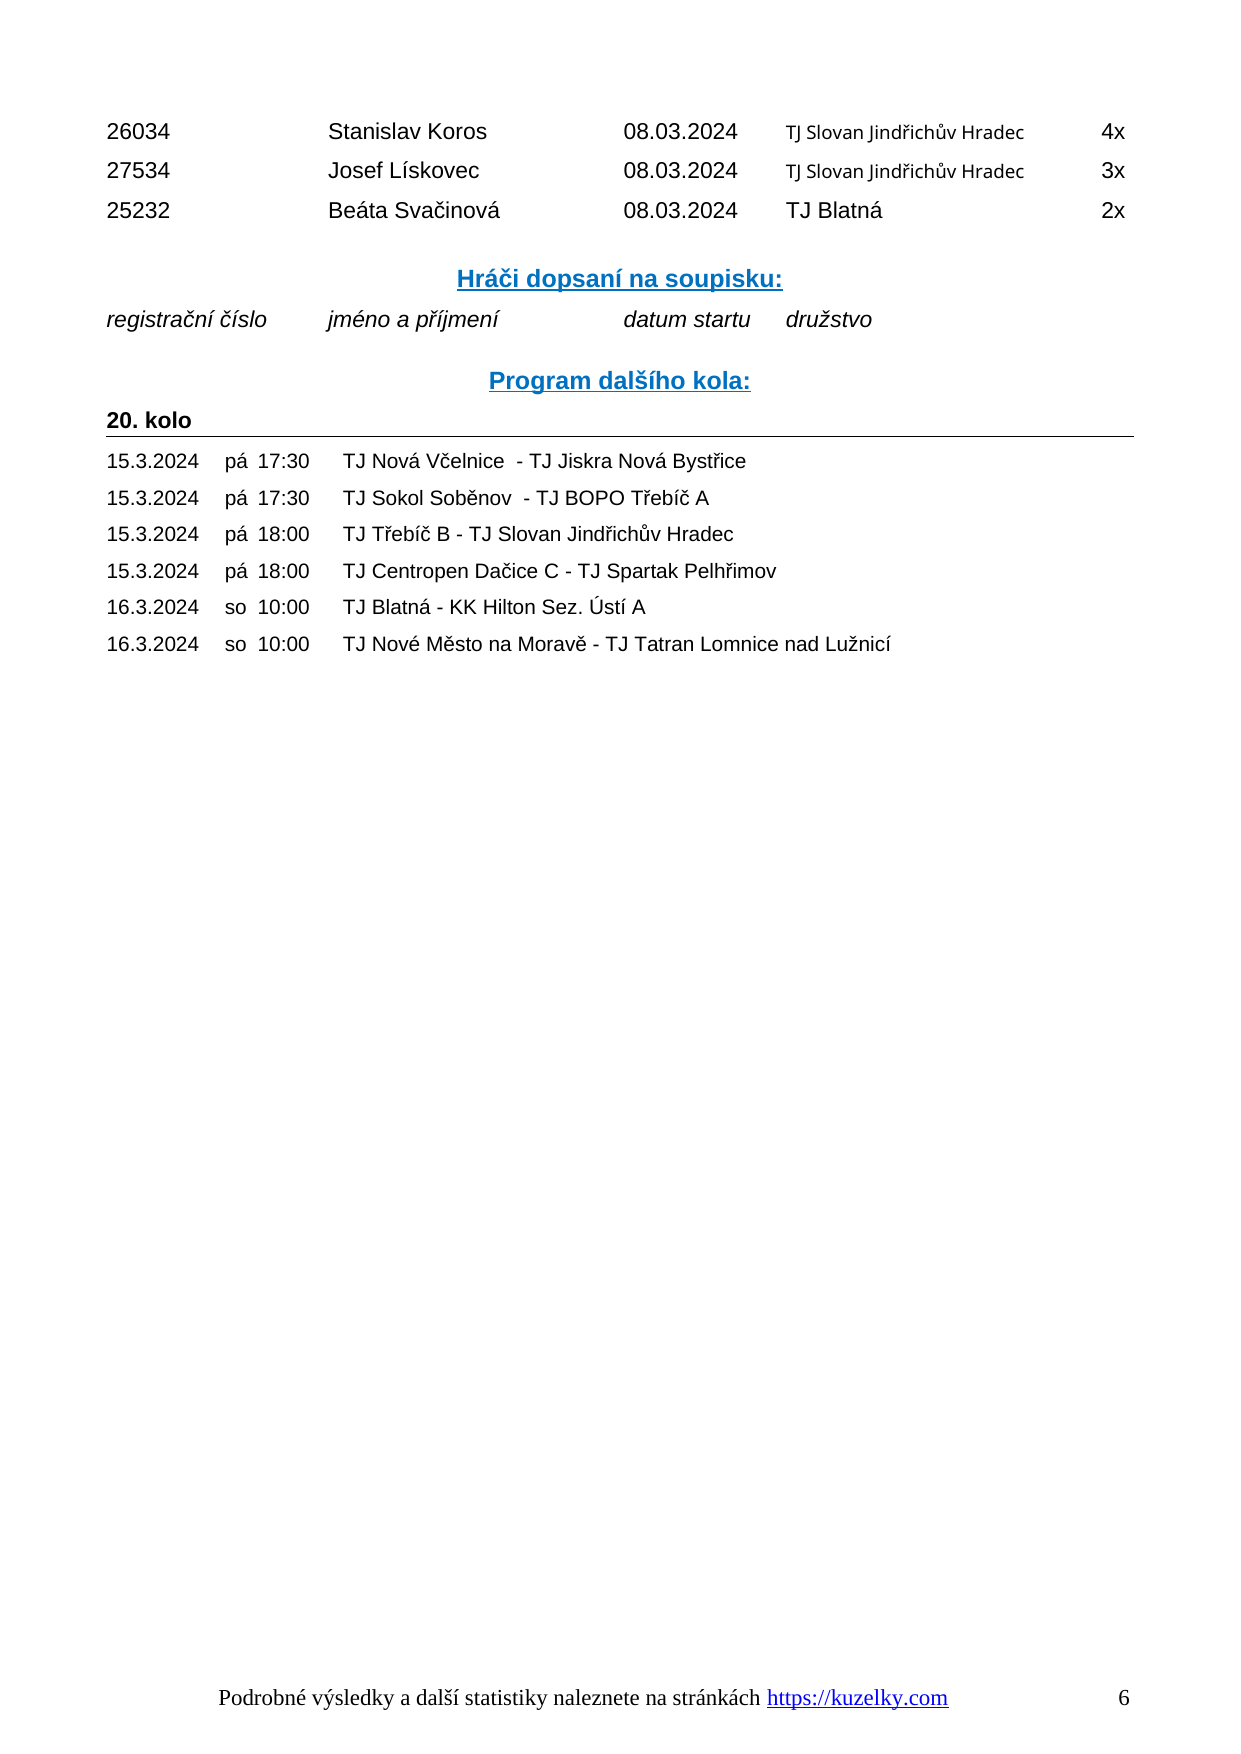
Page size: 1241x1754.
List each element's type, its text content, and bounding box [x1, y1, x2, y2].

text 26034 Stanislav Koros 08.03.2024 TJ Slovan Jindřichův Hradec 4x [106, 118, 1134, 145]
text 15.3.2024 pá 17:30 TJ Nová Včelnice - TJ Jiskra Nová Bystřice [106, 449, 1134, 473]
text Hráči dopsaní na soupisku: [94, 236, 1145, 293]
text 15.3.2024 pá 17:30 TJ Sokol Soběnov - TJ BOPO Třebíč A [106, 486, 1134, 510]
text 15.3.2024 pá 18:00 TJ Centropen Dačice C - TJ Spartak Pelhřimov [106, 559, 1134, 583]
text 25232 Beáta Svačinová 08.03.2024 TJ Blatná 2x [106, 197, 1134, 223]
text 27534 Josef Lískovec 08.03.2024 TJ Slovan Jindřichův Hradec 3x [106, 157, 1134, 184]
text 15.3.2024 pá 18:00 TJ Třebíč B - TJ Slovan Jindřichův Hradec [106, 522, 1134, 546]
text 16.3.2024 so 10:00 TJ Nové Město na Moravě - TJ Tatran Lomnice nad Lužnicí [106, 632, 1134, 656]
text registrační číslo jméno a příjmení datum startu družstvo [106, 306, 1134, 332]
text 20. kolo [106, 407, 1134, 436]
text Program dalšího kola: [94, 366, 1145, 395]
text 16.3.2024 so 10:00 TJ Blatná - KK Hilton Sez. Ústí A [106, 595, 1134, 619]
